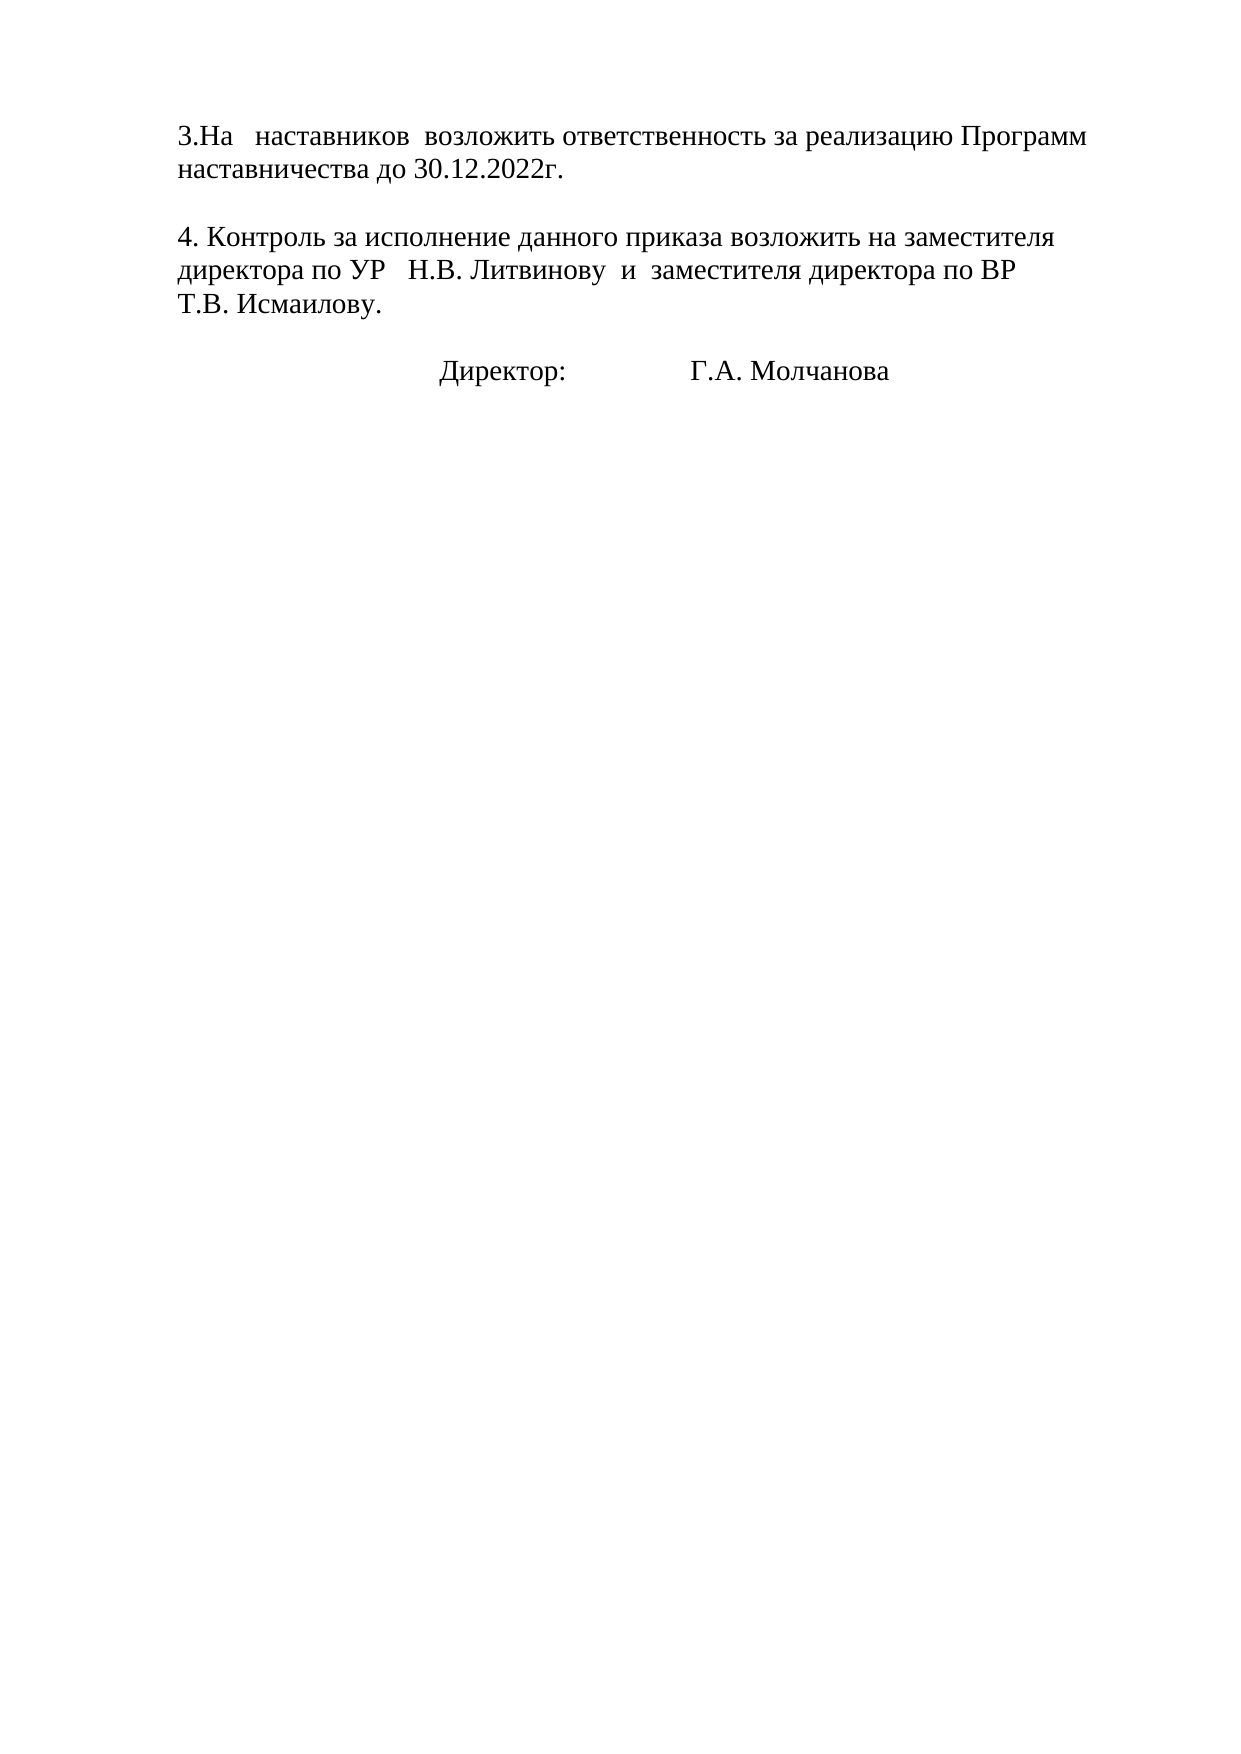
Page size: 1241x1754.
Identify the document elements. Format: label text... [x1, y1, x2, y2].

text 4. Контроль за исполнение данного приказа возложить на заместителя директора по УР Н.В. Литвинову и заместителя директора по ВР Т.В. Исмаилову. [177, 219, 1152, 319]
text 3.На наставников возложить ответственность за реализацию Программ наставничества до 30.12.2022г. [177, 118, 1152, 185]
text Директор: Г.А. Молчанова [177, 353, 1152, 386]
